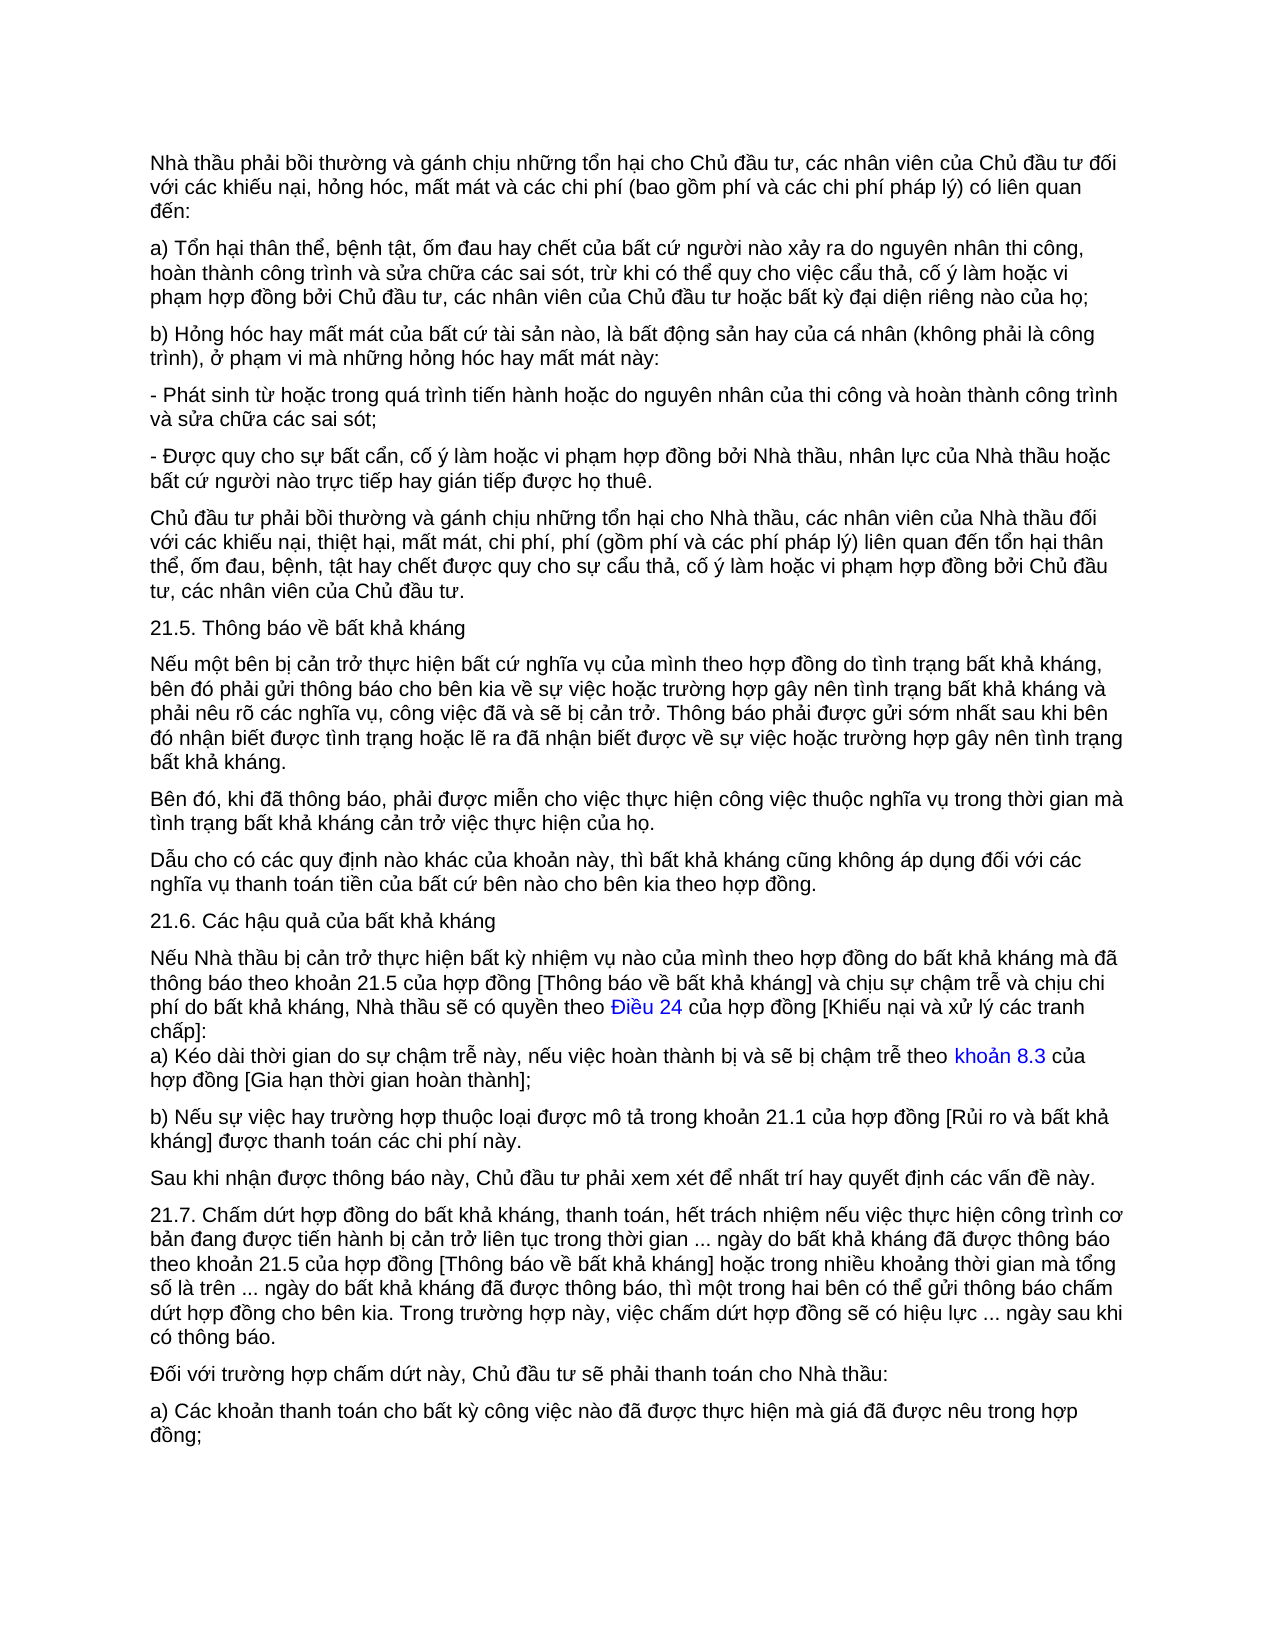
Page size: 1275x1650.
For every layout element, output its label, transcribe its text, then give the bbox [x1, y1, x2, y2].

text - Phát sinh từ hoặc trong quá trình tiến hành hoặc do nguyên nhân của thi công và hoàn thành công trình và sửa chữa các sai sót; [150, 382, 1125, 431]
text Nhà thầu phải bồi thường và gánh chịu những tổn hại cho Chủ đầu tư, các nhân viên của Chủ đầu tư đối với các khiếu nại, hỏng hóc, mất mát và các chi phí (bao gồm phí và các chi phí pháp lý) có liên quan đến: [150, 150, 1125, 223]
text Bên đó, khi đã thông báo, phải được miễn cho việc thực hiện công việc thuộc nghĩa vụ trong thời gian mà tình trạng bất khả kháng cản trở việc thực hiện của họ. [150, 786, 1125, 835]
text - Được quy cho sự bất cẩn, cố ý làm hoặc vi phạm hợp đồng bởi Nhà thầu, nhân lực của Nhà thầu hoặc bất cứ người nào trực tiếp hay gián tiếp được họ thuê. [150, 444, 1125, 492]
text Nếu một bên bị cản trở thực hiện bất cứ nghĩa vụ của mình theo hợp đồng do tình trạng bất khả kháng, bên đó phải gửi thông báo cho bên kia về sự việc hoặc trường hợp gây nên tình trạng bất khả kháng và phải nêu rõ các nghĩa vụ, công việc đã và sẽ bị cản trở. Thông báo phải được gửi sớm nhất sau khi bên đó nhận biết được tình trạng hoặc lẽ ra đã nhận biết được về sự việc hoặc trường hợp gây nên tình trạng bất khả kháng. [150, 652, 1125, 774]
text b) Nếu sự việc hay trường hợp thuộc loại được mô tả trong khoản 21.1 của hợp đồng [Rủi ro và bất khả kháng] được thanh toán các chi phí này. [150, 1104, 1125, 1153]
text Nếu Nhà thầu bị cản trở thực hiện bất kỳ nhiệm vụ nào của mình theo hợp đồng do bất khả kháng mà đã thông báo theo khoản 21.5 của hợp đồng [Thông báo về bất khả kháng] và chịu sự chậm trễ và chịu chi phí do bất khả kháng, Nhà thầu sẽ có quyền theo Điều 24 của hợp đồng [Khiếu nại và xử lý các tranh chấp]: [150, 946, 1125, 1043]
text a) Các khoản thanh toán cho bất kỳ công việc nào đã được thực hiện mà giá đã được nêu trong hợp đồng; [150, 1398, 1125, 1447]
text 21.6. Các hậu quả của bất khả kháng [150, 909, 1125, 933]
text a) Kéo dài thời gian do sự chậm trễ này, nếu việc hoàn thành bị và sẽ bị chậm trễ theo khoản 8.3 của hợp đồng [Gia hạn thời gian hoàn thành]; [150, 1043, 1125, 1092]
text b) Hỏng hóc hay mất mát của bất cứ tài sản nào, là bất động sản hay của cá nhân (không phải là công trình), ở phạm vi mà những hỏng hóc hay mất mát này: [150, 321, 1125, 370]
text 21.7. Chấm dứt hợp đồng do bất khả kháng, thanh toán, hết trách nhiệm nếu việc thực hiện công trình cơ bản đang được tiến hành bị cản trở liên tục trong thời gian ... ngày do bất khả kháng đã được thông báo theo khoản 21.5 của hợp đồng [Thông báo về bất khả kháng] hoặc trong nhiều khoảng thời gian mà tổng số là trên ... ngày do bất khả kháng đã được thông báo, thì một trong hai bên có thể gửi thông báo chấm dứt hợp đồng cho bên kia. Trong trường hợp này, việc chấm dứt hợp đồng sẽ có hiệu lực ... ngày sau khi có thông báo. [150, 1202, 1125, 1349]
text Chủ đầu tư phải bồi thường và gánh chịu những tổn hại cho Nhà thầu, các nhân viên của Nhà thầu đối với các khiếu nại, thiệt hại, mất mát, chi phí, phí (gồm phí và các phí pháp lý) liên quan đến tổn hại thân thể, ốm đau, bệnh, tật hay chết được quy cho sự cẩu thả, cố ý làm hoặc vi phạm hợp đồng bởi Chủ đầu tư, các nhân viên của Chủ đầu tư. [150, 505, 1125, 602]
text a) Tổn hại thân thể, bệnh tật, ốm đau hay chết của bất cứ người nào xảy ra do nguyên nhân thi công, hoàn thành công trình và sửa chữa các sai sót, trừ khi có thể quy cho việc cẩu thả, cố ý làm hoặc vi phạm hợp đồng bởi Chủ đầu tư, các nhân viên của Chủ đầu tư hoặc bất kỳ đại diện riêng nào của họ; [150, 236, 1125, 309]
text Đối với trường hợp chấm dứt này, Chủ đầu tư sẽ phải thanh toán cho Nhà thầu: [150, 1361, 1125, 1386]
text Sau khi nhận được thông báo này, Chủ đầu tư phải xem xét để nhất trí hay quyết định các vấn đề này. [150, 1166, 1125, 1190]
text Dẫu cho có các quy định nào khác của khoản này, thì bất khả kháng cũng không áp dụng đối với các nghĩa vụ thanh toán tiền của bất cứ bên nào cho bên kia theo hợp đồng. [150, 847, 1125, 896]
text 21.5. Thông báo về bất khả kháng [150, 615, 1125, 639]
